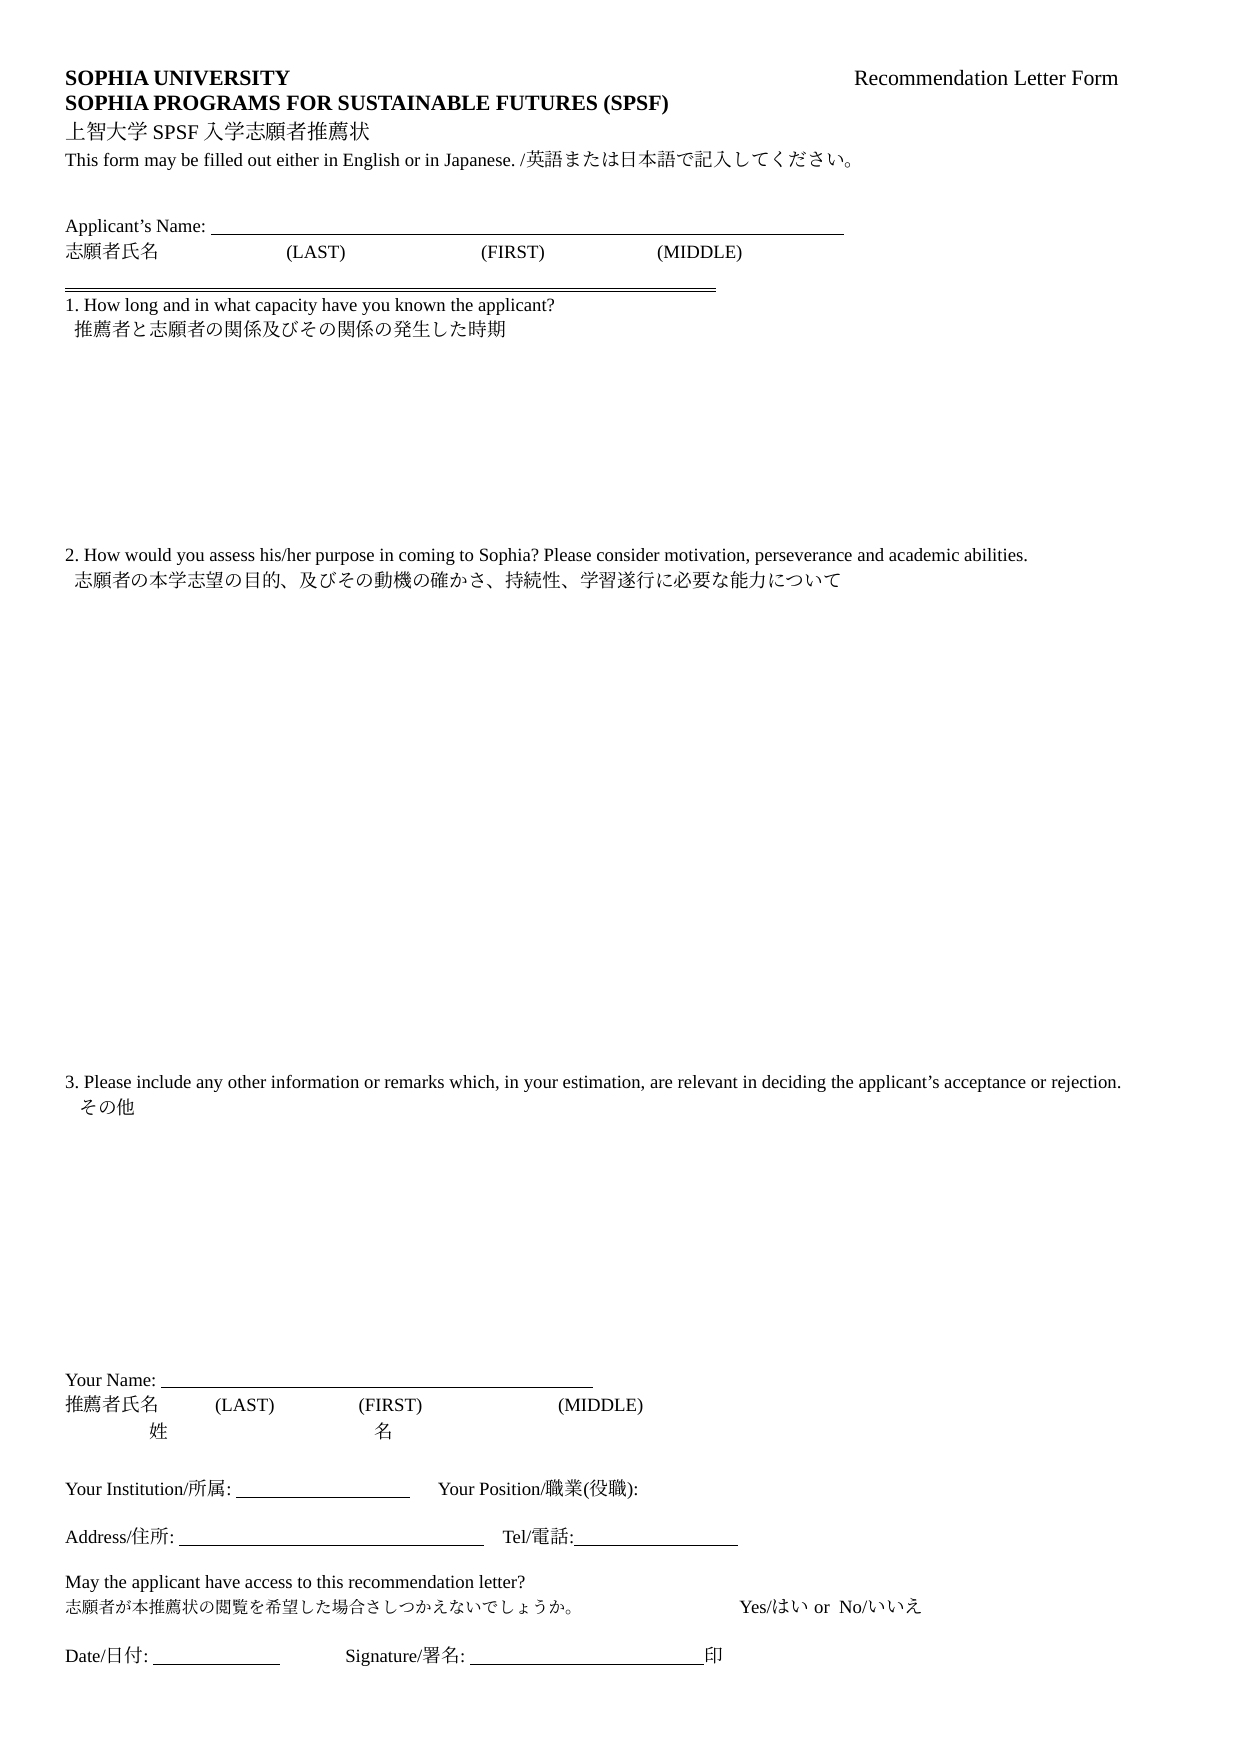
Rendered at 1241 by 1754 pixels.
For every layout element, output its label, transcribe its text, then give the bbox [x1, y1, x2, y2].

text 志願者氏名 (LAST) (FIRST) (MIDDLE) [65, 237, 1175, 264]
text SOPHIA PROGRAMS FOR SUSTAINABLE FUTURES (SPSF) [65, 90, 1175, 115]
text 上智大学SPSF入学志願者推薦状 [65, 115, 1175, 145]
text This form may be filled out either in English or in Japanese. /英語または日本語で記入してください。 [65, 145, 1175, 172]
text 志願者の本学志望の目的、及びその動機の確かさ、持続性、学習遂行に必要な能力について [65, 566, 1175, 592]
text Address/住所: Tel/電話: [65, 1522, 1175, 1549]
text Your Name: [65, 1368, 1175, 1390]
text 1. How long and in what capacity have you known the applicant? [65, 294, 1175, 315]
text 姓 名 [65, 1417, 1175, 1444]
text 推薦者氏名 (LAST) (FIRST) (MIDDLE) [65, 1390, 1175, 1417]
text May the applicant have access to this recommendation letter? [65, 1571, 1175, 1592]
text 3. Please include any other information or remarks which, in your estimation, are relevant in deciding the applicant’s acceptance or rejection. [65, 1071, 1175, 1093]
text 推薦者と志願者の関係及びその関係の発生した時期 [65, 315, 1175, 342]
text SOPHIA UNIVERSITY Recommendation Letter Form [65, 65, 1171, 90]
text Date/日付: Signature/署名: 印 [65, 1641, 1175, 1668]
text Your Institution/所属: Your Position/職業(役職): [65, 1474, 1175, 1501]
text Applicant’s Name: [65, 215, 1175, 237]
text 志願者が本推薦状の閲覧を希望した場合さしつかえないでしょうか。 Yes/はい or No/いいえ [65, 1592, 1175, 1619]
text その他 [65, 1093, 1175, 1120]
text 2. How would you assess his/her purpose in coming to Sophia? Please consider motivation, perseverance and academic abilities. [65, 544, 1175, 566]
